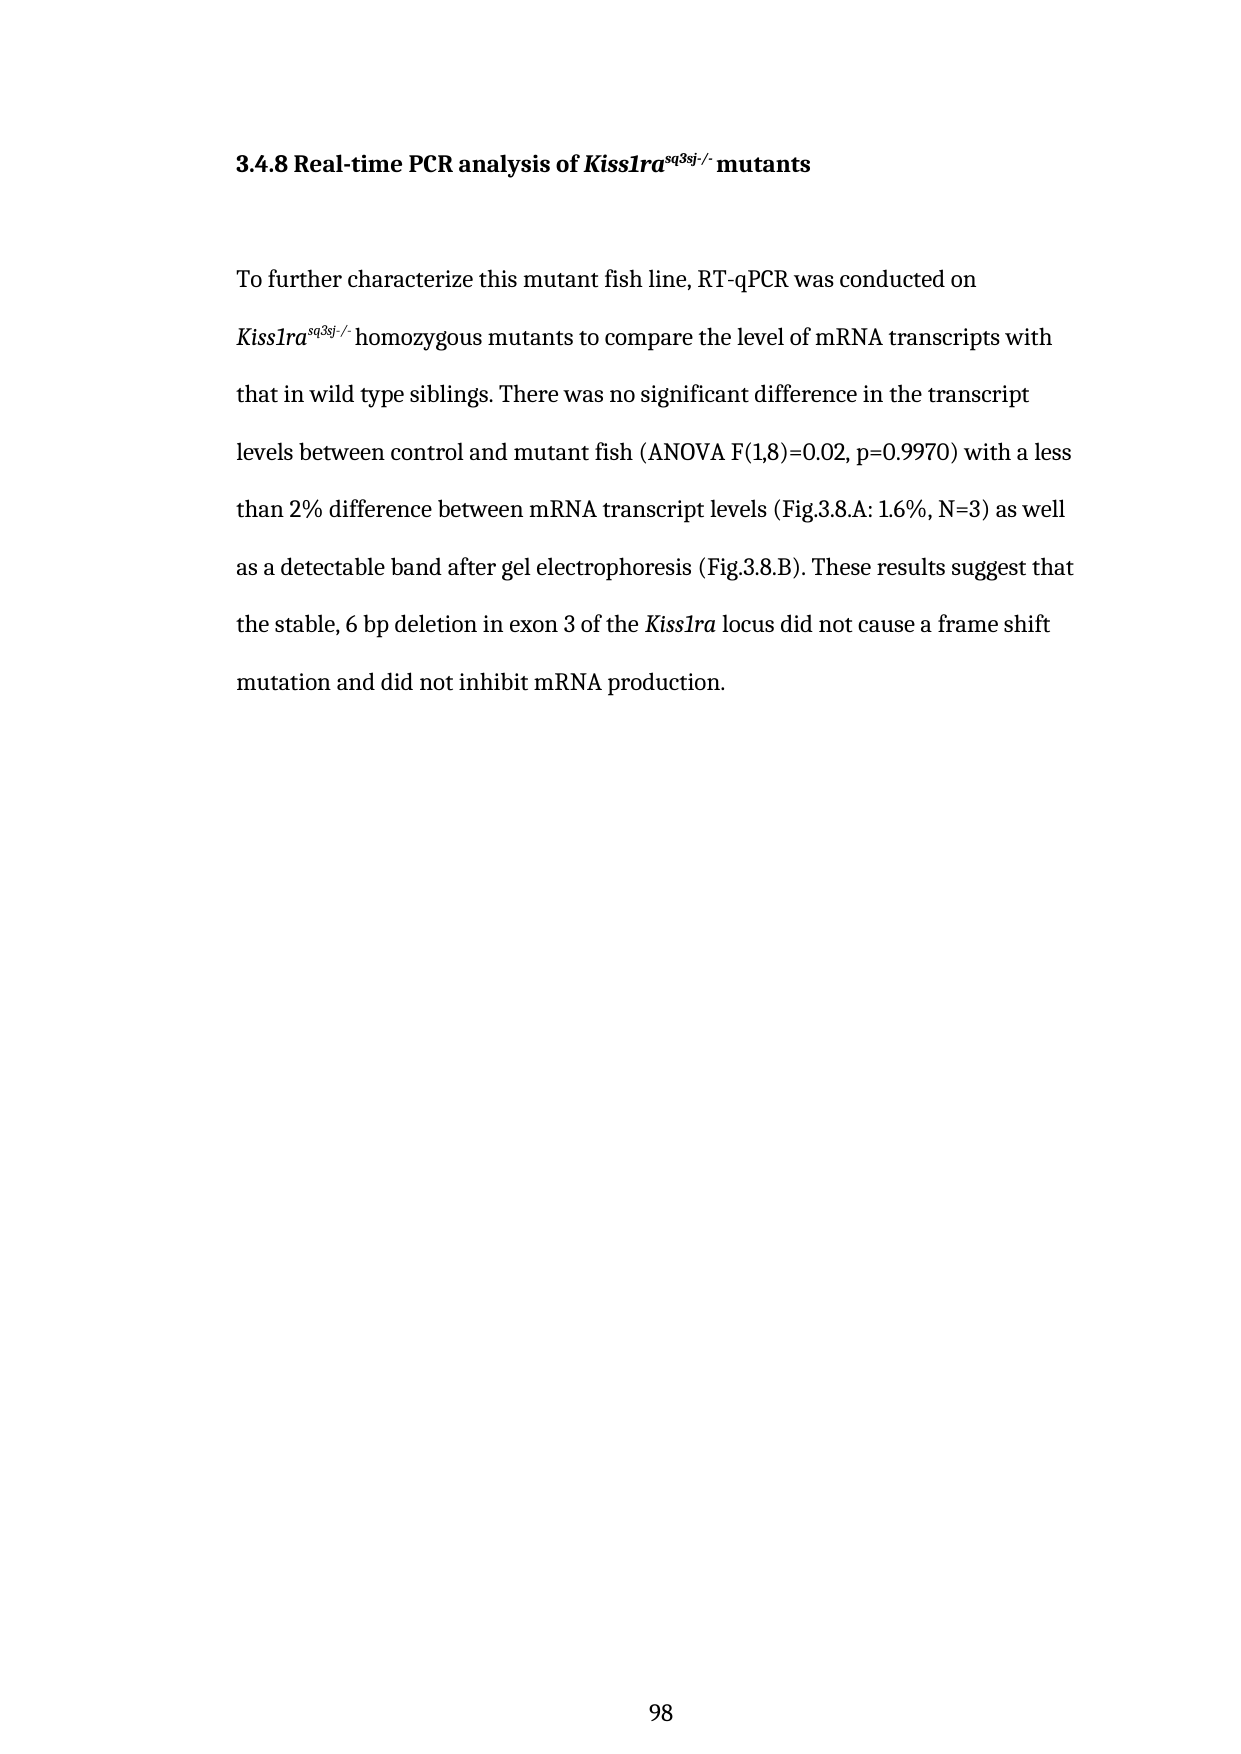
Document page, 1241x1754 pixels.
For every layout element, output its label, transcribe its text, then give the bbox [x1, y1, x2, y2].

subtitle 3.4.8 Real-time PCR analysis of Kiss1rasq3sj-/- mutants [236, 150, 1090, 179]
text To further characterize this mutant fish line, RT-qPCR was conducted on Kiss1rasq3sj-/- homozygous mutants to compare the level of mRNA transcripts with that in wild type siblings. There was no significant difference in the transcript levels between control and mutant fish (ANOVA F(1,8)=0.02, p=0.9970) with a less than 2% difference between mRNA transcript levels (Fig.3.8.A: 1.6%, N=3) as well as a detectable band after gel electrophoresis (Fig.3.8.B). These results suggest that the stable, 6 bp deletion in exon 3 of the Kiss1ra locus did not cause a frame shift mutation and did not inhibit mRNA production. [236, 265, 1090, 696]
